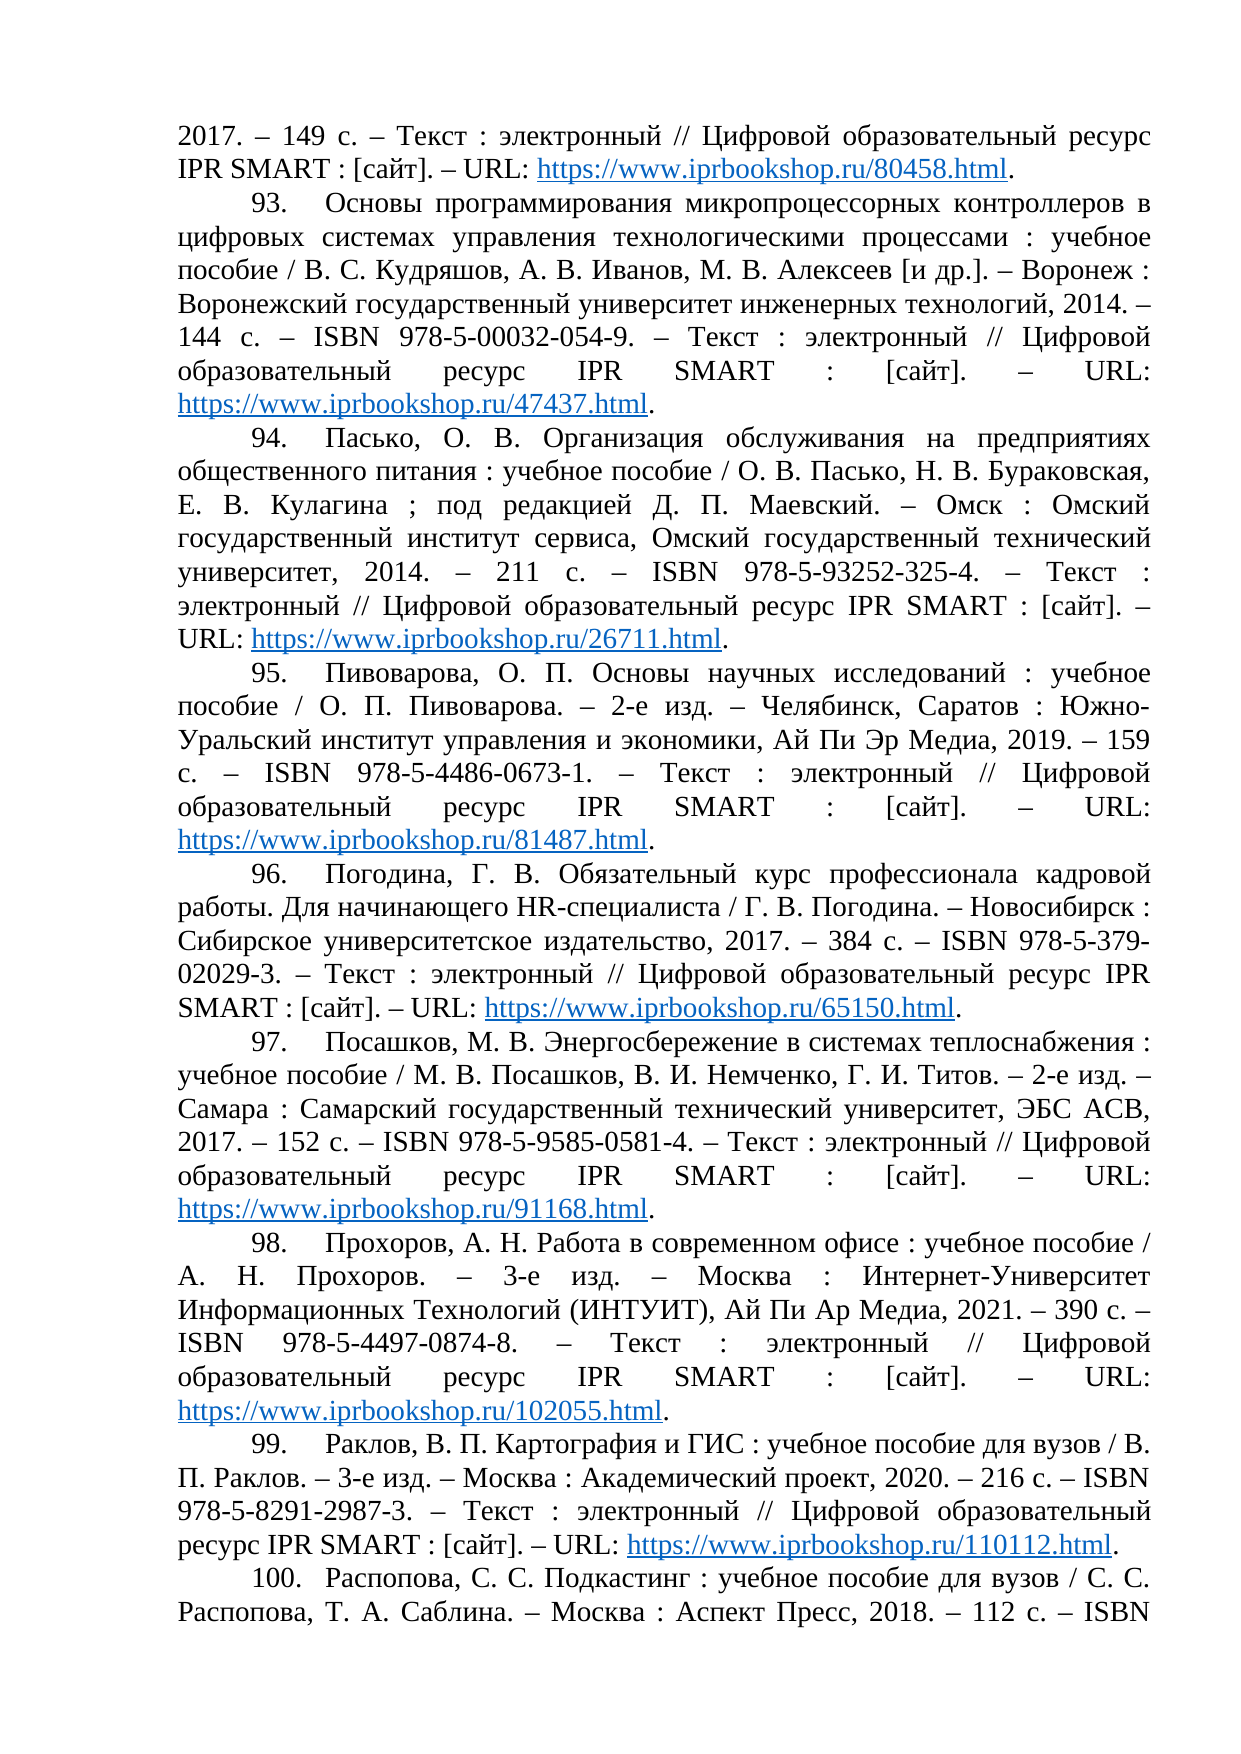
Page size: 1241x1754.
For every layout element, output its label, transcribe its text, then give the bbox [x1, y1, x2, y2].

list Основы программирования микропроцессорных контроллеров в цифровых системах управления технологическими процессами : учебное пособие / В. С. Кудряшов, А. В. Иванов, М. В. Алексеев [и др.]. – Воронеж : Воронежский государственный университет инженерных технологий, 2014. – 144 c. – ISBN 978-5-00032-054-9. – Текст : электронный // Цифровой образовательный ресурс IPR SMART : [сайт]. – URL: https://www.iprbookshop.ru/47437.html. [177, 185, 1152, 420]
list Пивоварова, О. П. Основы научных исследований : учебное пособие / О. П. Пивоварова. – 2-е изд. – Челябинск, Саратов : Южно-Уральский институт управления и экономики, Ай Пи Эр Медиа, 2019. – 159 c. – ISBN 978-5-4486-0673-1. – Текст : электронный // Цифровой образовательный ресурс IPR SMART : [сайт]. – URL: https://www.iprbookshop.ru/81487.html. [177, 655, 1152, 856]
list Прохоров, А. Н. Работа в современном офисе : учебное пособие / А. Н. Прохоров. – 3-е изд. – Москва : Интернет-Университет Информационных Технологий (ИНТУИТ), Ай Пи Ар Медиа, 2021. – 390 c. – ISBN 978-5-4497-0874-8. – Текст : электронный // Цифровой образовательный ресурс IPR SMART : [сайт]. – URL: https://www.iprbookshop.ru/102055.html. [177, 1225, 1152, 1426]
list Посашков, М. В. Энергосбережение в системах теплоснабжения : учебное пособие / М. В. Посашков, В. И. Немченко, Г. И. Титов. – 2-е изд. – Самара : Самарский государственный технический университет, ЭБС АСВ, 2017. – 152 c. – ISBN 978-5-9585-0581-4. – Текст : электронный // Цифровой образовательный ресурс IPR SMART : [сайт]. – URL: https://www.iprbookshop.ru/91168.html. [177, 1024, 1152, 1225]
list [177, 1560, 1152, 1627]
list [177, 118, 1152, 185]
list Погодина, Г. В. Обязательный курс профессионала кадровой работы. Для начинающего HR-специалиста / Г. В. Погодина. – Новосибирск : Сибирское университетское издательство, 2017. – 384 c. – ISBN 978-5-379-02029-3. – Текст : электронный // Цифровой образовательный ресурс IPR SMART : [сайт]. – URL: https://www.iprbookshop.ru/65150.html. [177, 856, 1152, 1024]
list Пасько, О. В. Организация обслуживания на предприятиях общественного питания : учебное пособие / О. В. Пасько, Н. В. Бураковская, Е. В. Кулагина ; под редакцией Д. П. Маевский. – Омск : Омский государственный институт сервиса, Омский государственный технический университет, 2014. – 211 c. – ISBN 978-5-93252-325-4. – Текст : электронный // Цифровой образовательный ресурс IPR SMART : [сайт]. – URL: https://www.iprbookshop.ru/26711.html. [177, 420, 1152, 655]
list Раклов, В. П. Картография и ГИС : учебное пособие для вузов / В. П. Раклов. – 3-е изд. – Москва : Академический проект, 2020. – 216 c. – ISBN 978-5-8291-2987-3. – Текст : электронный // Цифровой образовательный ресурс IPR SMART : [сайт]. – URL: https://www.iprbookshop.ru/110112.html. [177, 1426, 1152, 1560]
